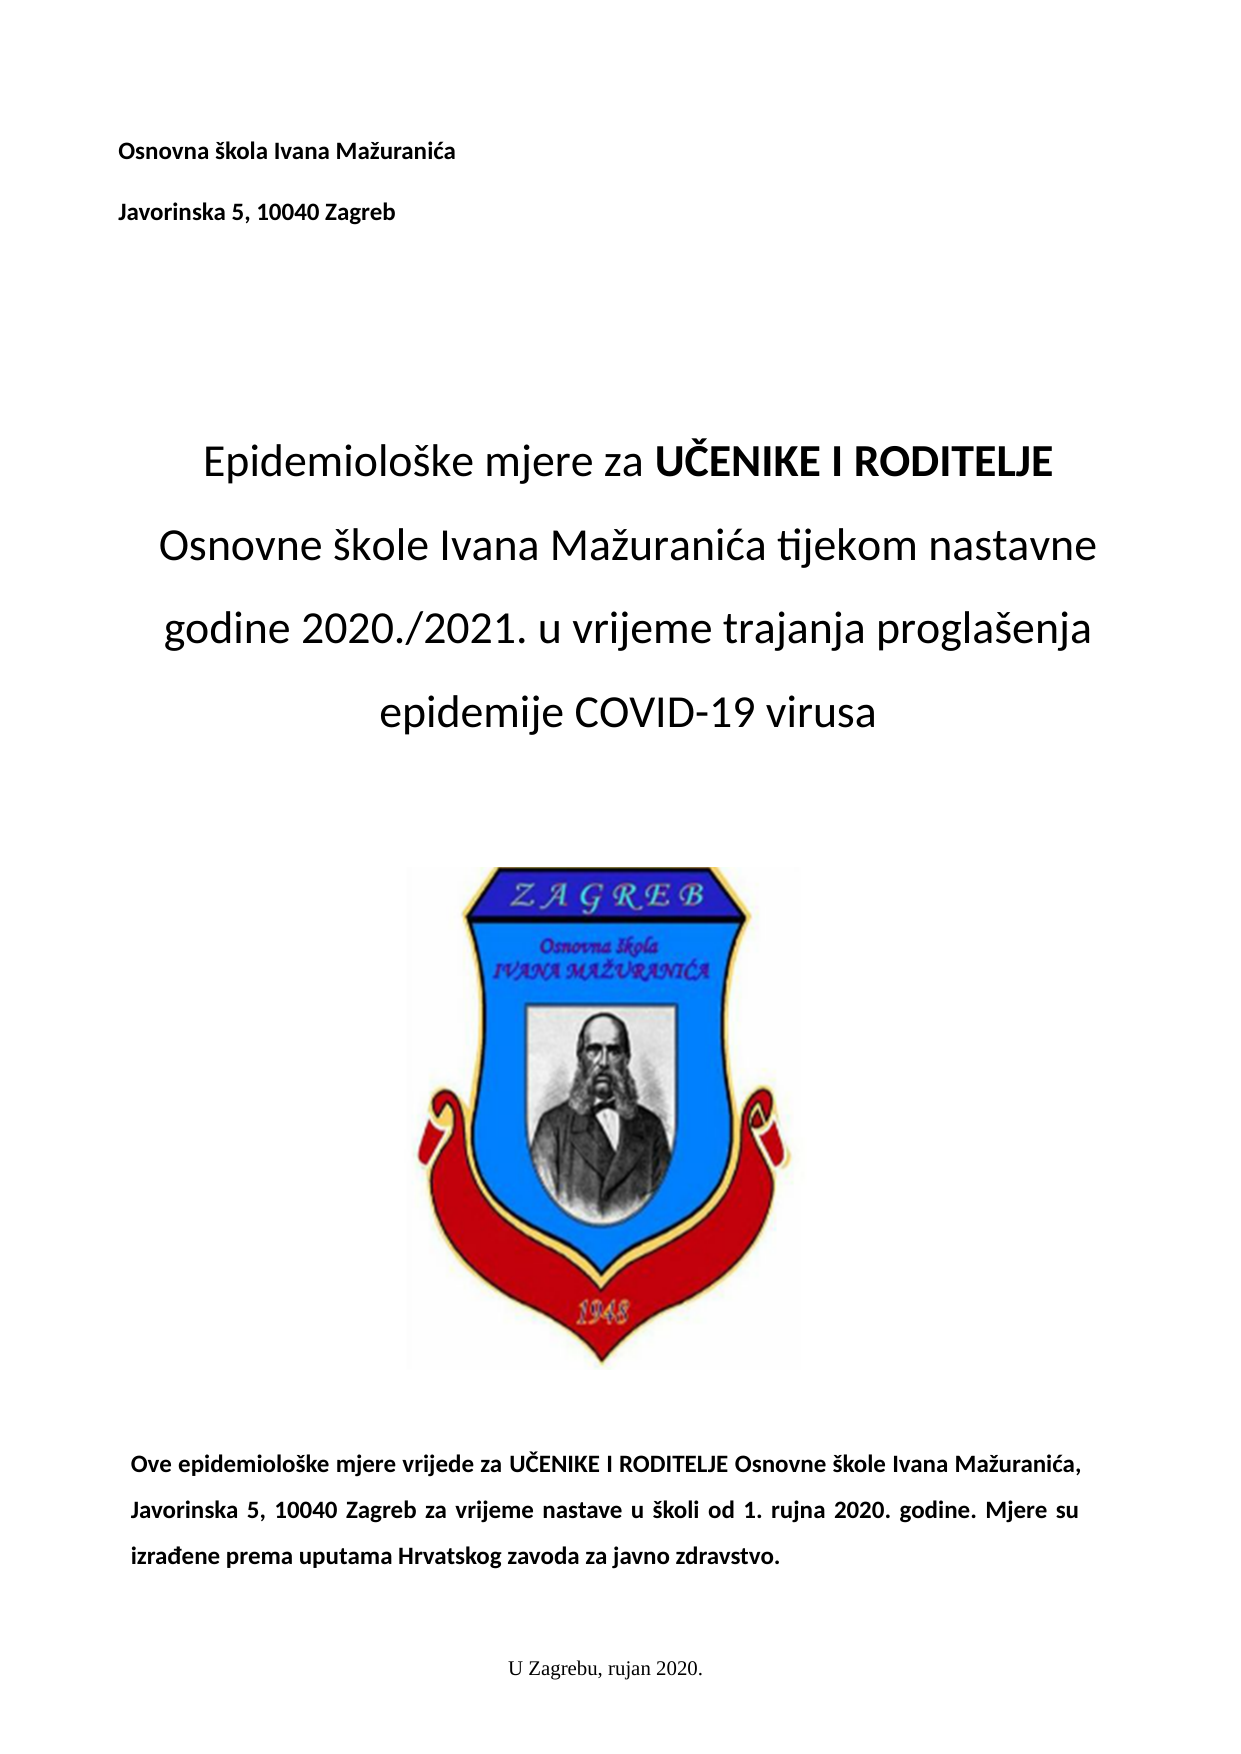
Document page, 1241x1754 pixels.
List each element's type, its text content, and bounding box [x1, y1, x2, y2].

subtitle Ove epidemiološke mjere vrijede za učenike I roditelje Osnovne škole Ivana Mažuranića, Javorinska 5, 10040 Zagreb za vrijeme nastave u školi od 1. rujna 2020. godine. Mjere su izrađene prema uputama Hrvatskog zavoda za javno zdravstvo. [131, 1448, 1082, 1571]
title Osnovna škola Ivana Mažuranića [118, 135, 1092, 165]
title Javorinska 5, 10040 Zagreb [118, 196, 1092, 226]
picture [403, 867, 807, 1370]
